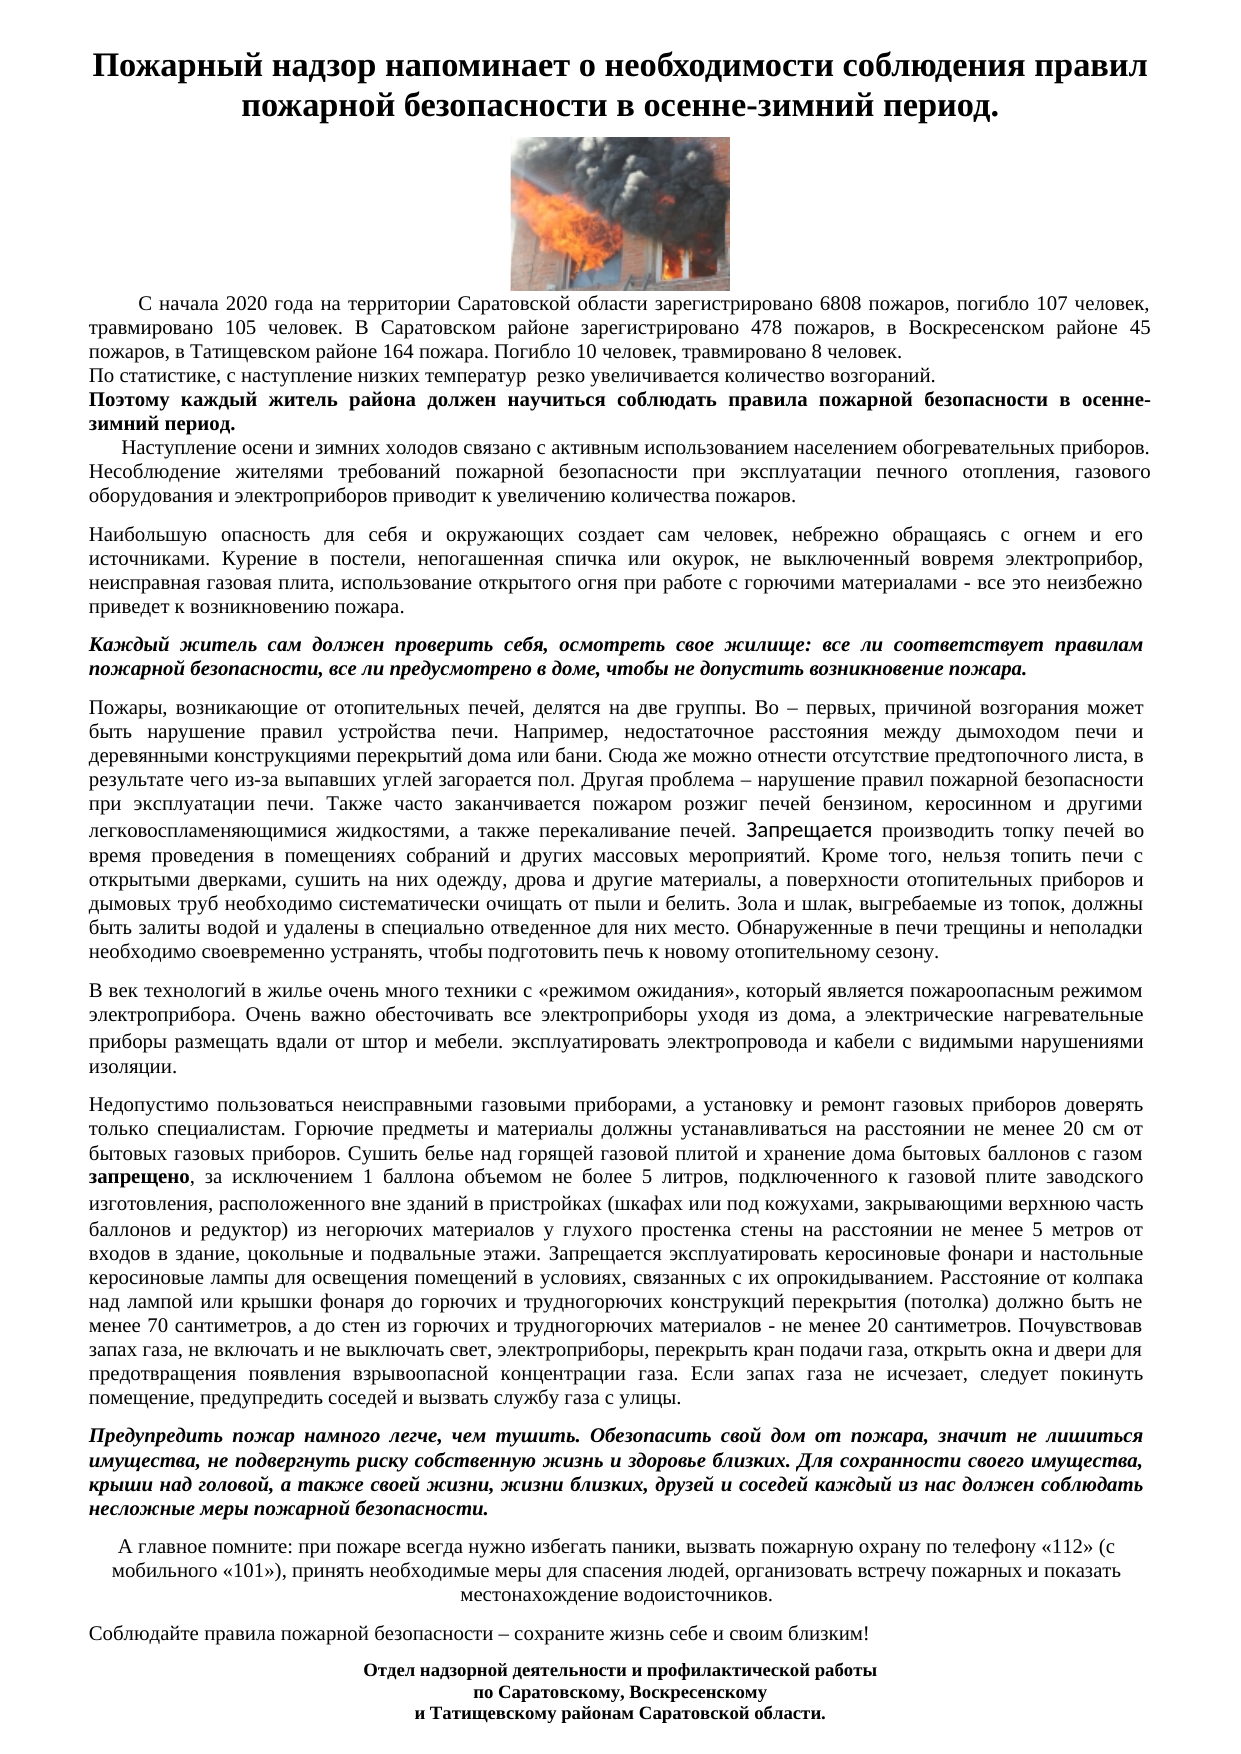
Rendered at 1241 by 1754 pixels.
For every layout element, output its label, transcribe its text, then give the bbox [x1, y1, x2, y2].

text Пожары, возникающие от отопительных печей, делятся на две группы. Во – первых, причиной возгорания может быть нарушение правил устройства печи. Например, недостаточное расстояния между дымоходом печи и деревянными конструкциями перекрытий дома или бани. Сюда же можно отнести отсутствие предтопочного листа, в результате чего из-за выпавших углей загорается пол. Другая проблема – нарушение правил пожарной безопасности при эксплуатации печи. Также часто заканчивается пожаром розжиг печей бензином, керосинном и другими легковоспламеняющимися жидкостями, а также перекаливание печей. Запрещается производить топку печей во время проведения в помещениях собраний и других массовых мероприятий. Кроме того, нельзя топить печи с открытыми дверками, сушить на них одежду, дрова и другие материалы, а поверхности отопительных приборов и дымовых труб необходимо систематически очищать от пыли и белить. Зола и шлак, выгребаемые из топок, должны быть залиты водой и удалены в специально отведенное для них место. Обнаруженные в печи трещины и неполадки необходимо своевременно устранять, чтобы подготовить печь к новому отопительному сезону. [89, 695, 1144, 963]
text С начала 2020 года на территории Саратовской области зарегистрировано 6808 пожаров, погибло 107 человек, травмировано 105 человек. В Саратовском районе зарегистрировано 478 пожаров, в Воскресенском районе 45 пожаров, в Татищевском районе 164 пожара. Погибло 10 человек, травмировано 8 человек. [89, 291, 1152, 363]
text Каждый житель сам должен проверить себя, осмотреть свое жилище: все ли соответствует правилам пожарной безопасности, все ли предусмотрено в доме, чтобы не допустить возникновение пожара. [89, 632, 1144, 680]
text А главное помните: при пожаре всегда нужно избегать паники, вызвать пожарную охрану по телефону «112» (с мобильного «101»), принять необходимые меры для спасения людей, организовать встречу пожарных и показать местонахождение водоисточников. [89, 1534, 1144, 1606]
text Наступление осени и зимних холодов связано с активным использованием населением обогревательных приборов. Несоблюдение жителями требований пожарной безопасности при эксплуатации печного отопления, газового оборудования и электроприборов приводит к увеличению количества пожаров. [89, 435, 1152, 507]
text Поэтому каждый житель района должен научиться соблюдать правила пожарной безопасности в осенне-зимний период. [89, 387, 1152, 435]
text Недопустимо пользоваться неисправными газовыми приборами, а установку и ремонт газовых приборов доверять только специалистам. Горючие предметы и материалы должны устанавливаться на расстоянии не менее 20 см от бытовых газовых приборов. Сушить белье над горящей газовой плитой и хранение дома бытовых баллонов с газом запрещено, за исключением 1 баллона объемом не более 5 литров, подключенного к газовой плите заводского изготовления, расположенного вне зданий в пристройках (шкафах или под кожухами, закрывающими верхнюю часть баллонов и редуктор) из негорючих материалов у глухого простенка стены на расстоянии не менее 5 метров от входов в здание, цокольные и подвальные этажи. Запрещается эксплуатировать керосиновые фонари и настольные керосиновые лампы для освещения помещений в условиях, связанных с их опрокидыванием. Расстояние от колпака над лампой или крышки фонаря до горючих и трудногорючих конструкций перекрытия (потолка) должно быть не менее 70 сантиметров, а до стен из горючих и трудногорючих материалов - не менее 20 сантиметров. Почувствовав запах газа, не включать и не выключать свет, электроприборы, перекрыть кран подачи газа, открыть окна и двери для предотвращения появления взрывоопасной концентрации газа. Если запах газа не исчезает, следует покинуть помещение, предупредить соседей и вызвать службу газа с улицы. [89, 1092, 1144, 1409]
text и Татищевскому районам Саратовской области. [89, 1702, 1152, 1724]
text Отдел надзорной деятельности и профилактической работы [89, 1659, 1152, 1681]
text Предупредить пожар намного легче, чем тушить. Обезопасить свой дом от пожара, значит не лишиться имущества, не подвергнуть риску собственную жизнь и здоровье близких. Для сохранности своего имущества, крыши над головой, а также своей жизни, жизни близких, друзей и соседей каждый из нас должен соблюдать несложные меры пожарной безопасности. [89, 1423, 1144, 1520]
text Соблюдайте правила пожарной безопасности – сохраните жизнь себе и своим близким! [89, 1621, 1144, 1645]
text по Саратовскому, Воскресенскому [89, 1681, 1152, 1702]
text В век технологий в жилье очень много техники с «режимом ожидания», который является пожароопасным режимом электроприбора. Очень важно обесточивать все электроприборы уходя из дома, а электрические нагревательные приборы размещать вдали от штор и мебели. эксплуатировать электропровода и кабели с видимыми нарушениями изоляции. [89, 978, 1144, 1078]
text По статистике, с наступление низких температур резко увеличивается количество возгораний. [89, 363, 1152, 387]
text Наибольшую опасность для себя и окружающих создает сам человек, небрежно обращаясь с огнем и его источниками. Курение в постели, непогашенная спичка или окурок, не выключенный вовремя электроприбор, неисправная газовая плита, использование открытого огня при работе с горючими материалами - все это неизбежно приведет к возникновению пожара. [89, 522, 1144, 618]
text Пожарный надзор напоминает о необходимости соблюдения правил пожарной безопасности в осенне-зимний период. [89, 44, 1152, 123]
picture [510, 137, 730, 291]
